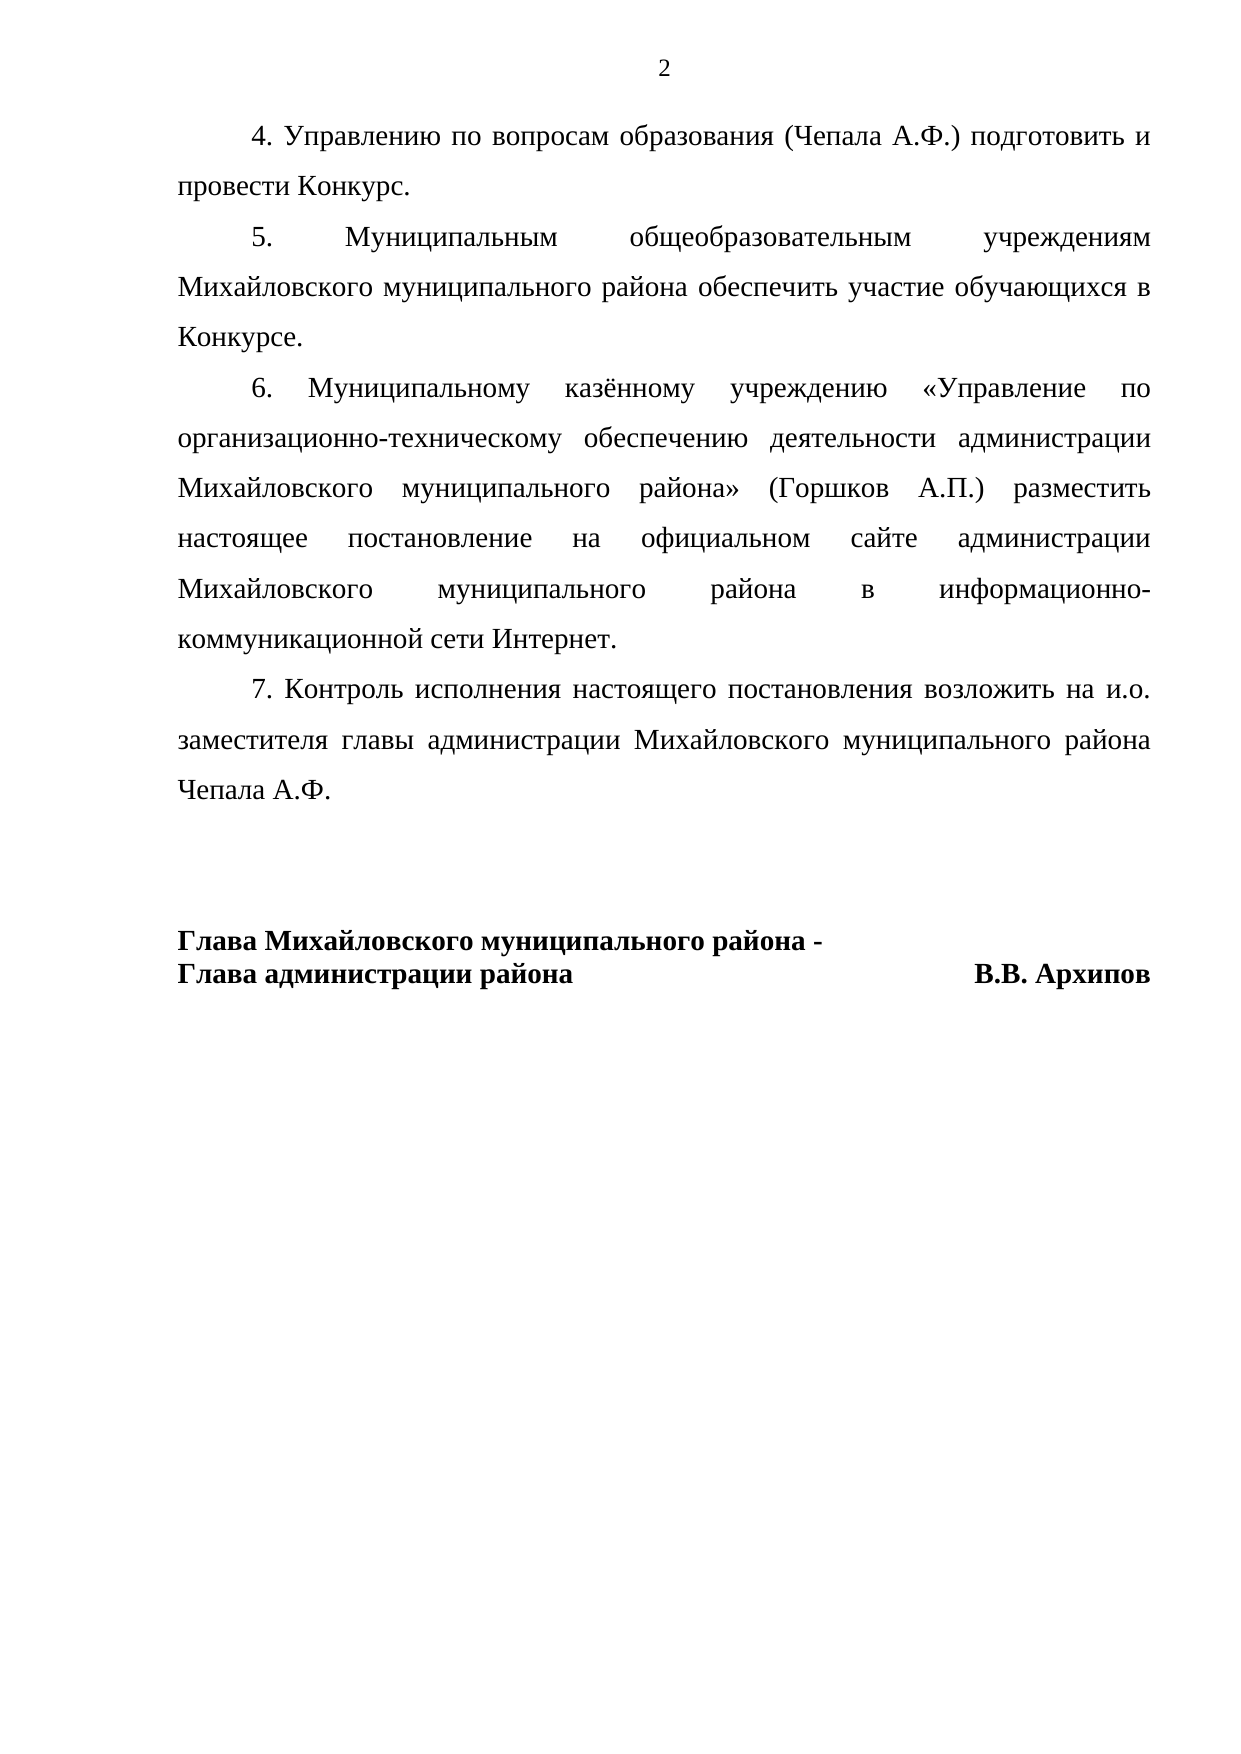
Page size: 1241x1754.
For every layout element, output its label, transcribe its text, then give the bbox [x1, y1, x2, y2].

text 5. Муниципальным общеобразовательным учреждениям Михайловского муниципального района обеспечить участие обучающихся в Конкурсе. [177, 219, 1152, 353]
text Глава администрации района В.В. Архипов [177, 957, 1152, 990]
text 7. Контроль исполнения настоящего постановления возложить на и.о. заместителя главы администрации Михайловского муниципального района Чепала А.Ф. [177, 672, 1152, 806]
text 6. Муниципальному казённому учреждению «Управление по организационно-техническому обеспечению деятельности администрации Михайловского муниципального района» (Горшков А.П.) разместить настоящее постановление на официальном сайте администрации Михайловского муниципального района в информационно-коммуникационной сети Интернет. [177, 370, 1152, 655]
text 4. Управлению по вопросам образования (Чепала А.Ф.) подготовить и провести Конкурс. [177, 118, 1152, 202]
text Глава Михайловского муниципального района - [177, 923, 1152, 957]
